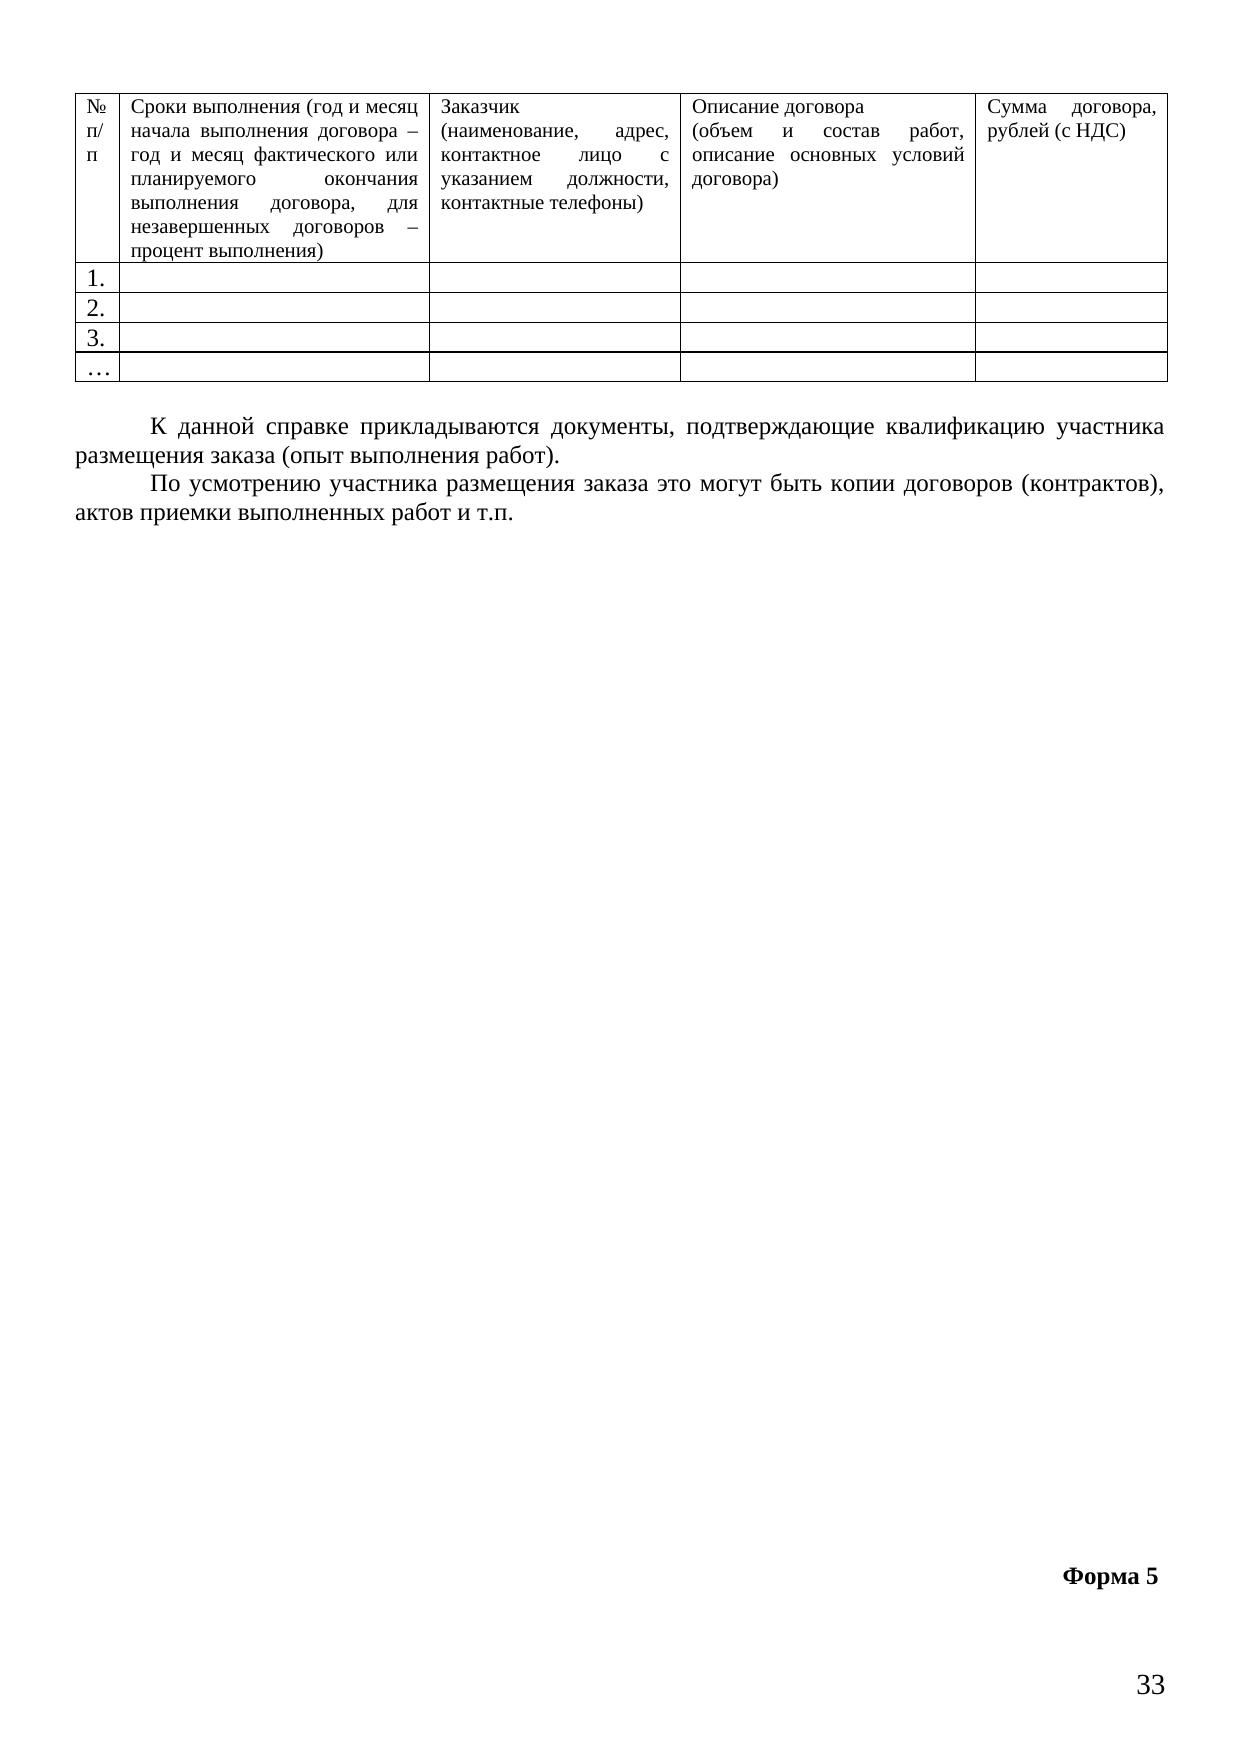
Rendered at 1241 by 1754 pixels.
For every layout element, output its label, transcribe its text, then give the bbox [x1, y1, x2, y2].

table_cell [120, 293, 429, 322]
text К данной справке прикладываются документы, подтверждающие квалификацию участника размещения заказа (опыт выполнения работ). [75, 411, 1165, 468]
table_cell [120, 263, 429, 292]
table_header Сроки выполнения (год и месяц начала выполнения договора – год и месяц фактического или планируемого окончания выполнения договора, для незавершенных договоров – процент выполнения) [120, 94, 429, 262]
table_cell [430, 293, 680, 322]
table_cell [976, 353, 1167, 381]
table_header № п/п [76, 94, 119, 262]
table_cell [430, 263, 680, 292]
table_cell 1. [76, 263, 119, 292]
text По усмотрению участника размещения заказа это могут быть копии договоров (контрактов), актов приемки выполненных работ и т.п. [75, 468, 1165, 526]
table_cell [976, 323, 1167, 351]
table_cell [430, 323, 680, 351]
table_header Заказчик (наименование, адрес, контактное лицо с указанием должности, контактные телефоны) [430, 94, 680, 262]
table_cell [430, 353, 680, 381]
table_header Сумма договора, рублей (с НДС) [976, 94, 1167, 262]
table_cell … [76, 353, 119, 381]
table_cell [120, 353, 429, 381]
table_cell [120, 323, 429, 351]
table_cell [681, 353, 975, 381]
table_cell [681, 263, 975, 292]
table_cell 2. [76, 293, 119, 322]
table_cell [681, 323, 975, 351]
table_header Описание договора (объем и состав работ, описание основных условий договора) [681, 94, 975, 262]
table_cell 3. [76, 323, 119, 351]
text Форма 5 [75, 1561, 1203, 1590]
table_cell [976, 263, 1167, 292]
table_cell [681, 293, 975, 322]
table_cell [976, 293, 1167, 322]
